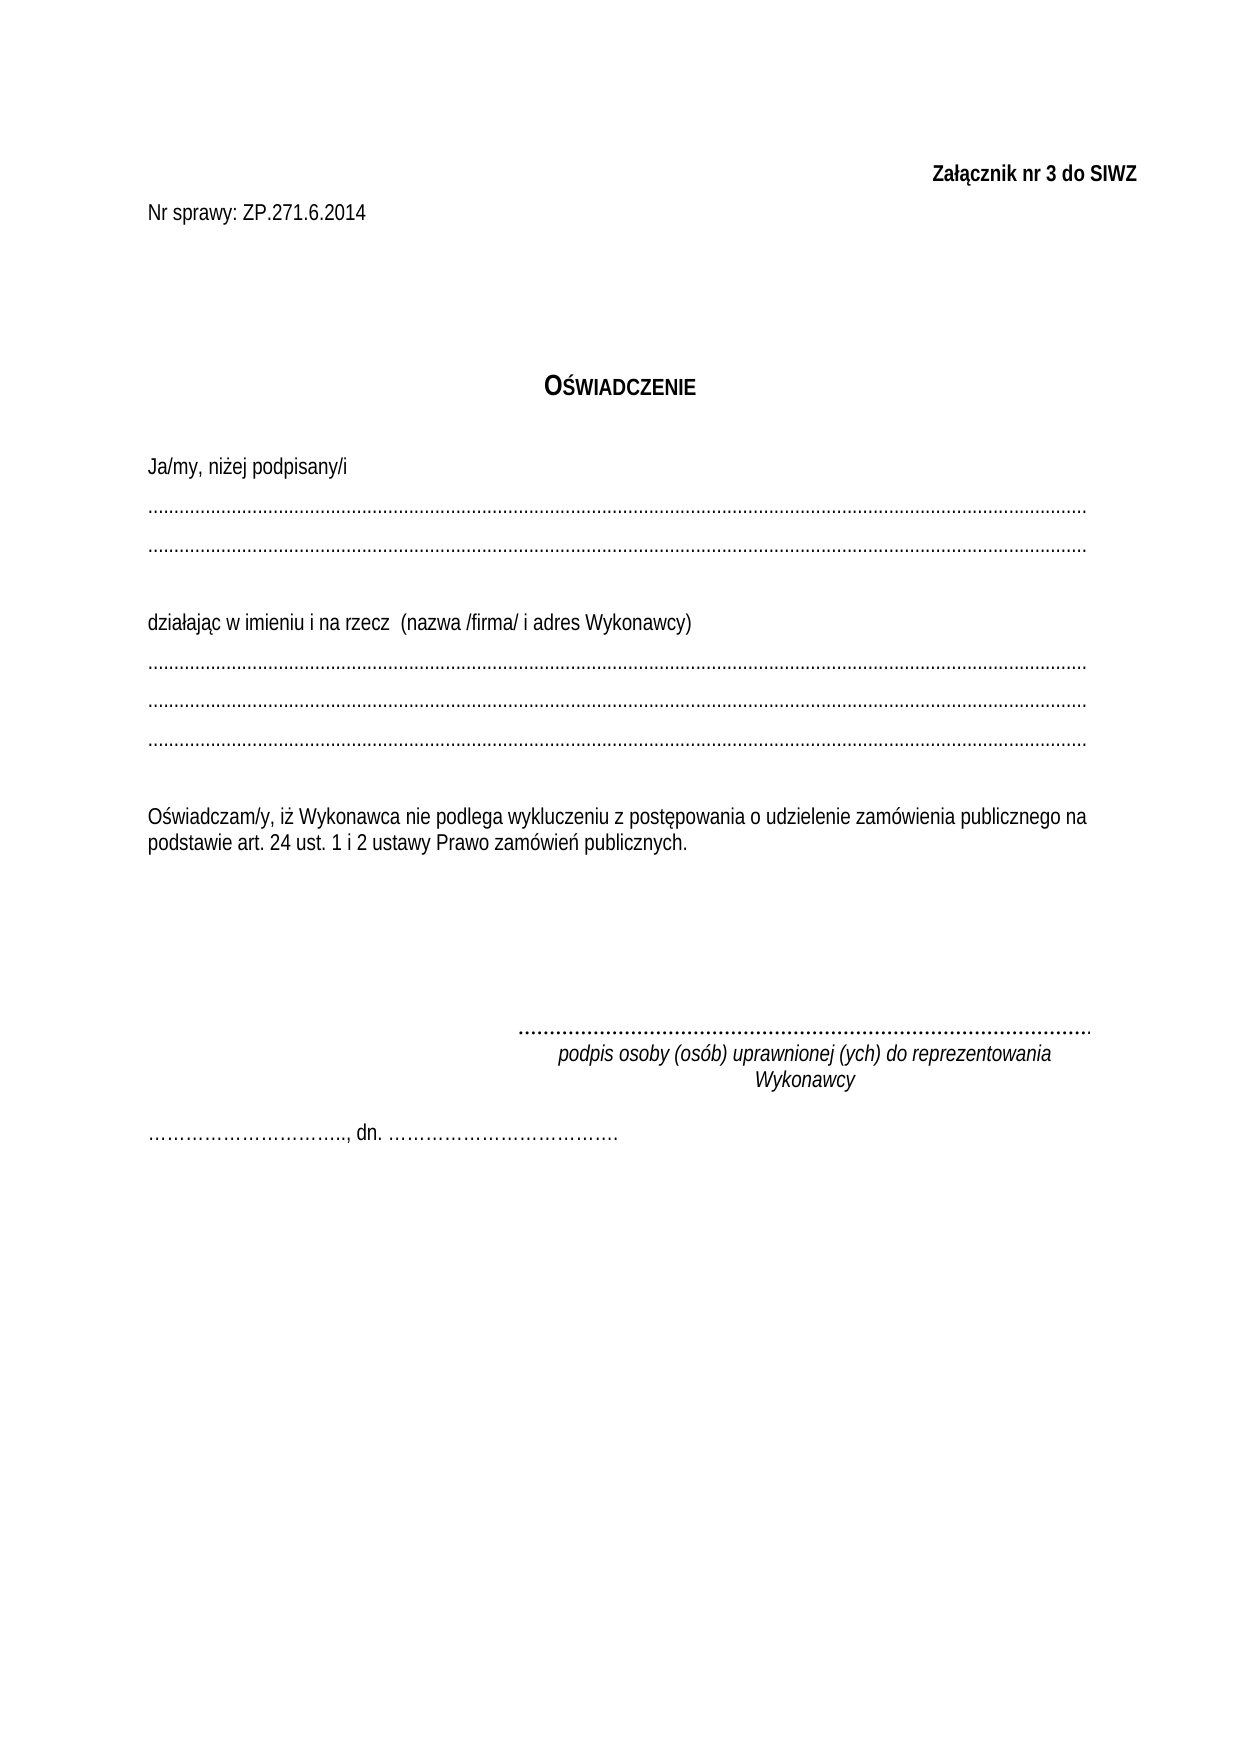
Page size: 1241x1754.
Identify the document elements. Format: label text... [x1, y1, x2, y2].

text Załącznik nr 3 do SIWZ [148, 160, 1093, 186]
text ………………………….., dn. ………………………………. [148, 1119, 1093, 1145]
text .................................................................................................................................................................................... [148, 725, 1093, 752]
text .................................................................................................................................................................................... [148, 492, 1093, 518]
text podpis osoby (osób) uprawnionej (ych) do reprezentowania Wykonawcy [517, 1040, 1093, 1093]
text ............................................................................................ [517, 1011, 1093, 1040]
text Nr sprawy: ZP.271.6.2014 [148, 199, 1093, 225]
subtitle Oświadczenie [148, 368, 1093, 402]
text .................................................................................................................................................................................... [148, 531, 1093, 557]
text Ja/my, niżej podpisany/i [148, 453, 1093, 480]
text działając w imieniu i na rzecz (nazwa /firma/ i adres Wykonawcy) [148, 609, 1093, 635]
text Oświadczam/y, iż Wykonawca nie podlega wykluczeniu z postępowania o udzielenie zamówienia publicznego na podstawie art. 24 ust. 1 i 2 ustawy Prawo zamówień publicznych. [148, 803, 1093, 856]
text .................................................................................................................................................................................... [148, 648, 1093, 674]
text .................................................................................................................................................................................... [148, 686, 1093, 713]
